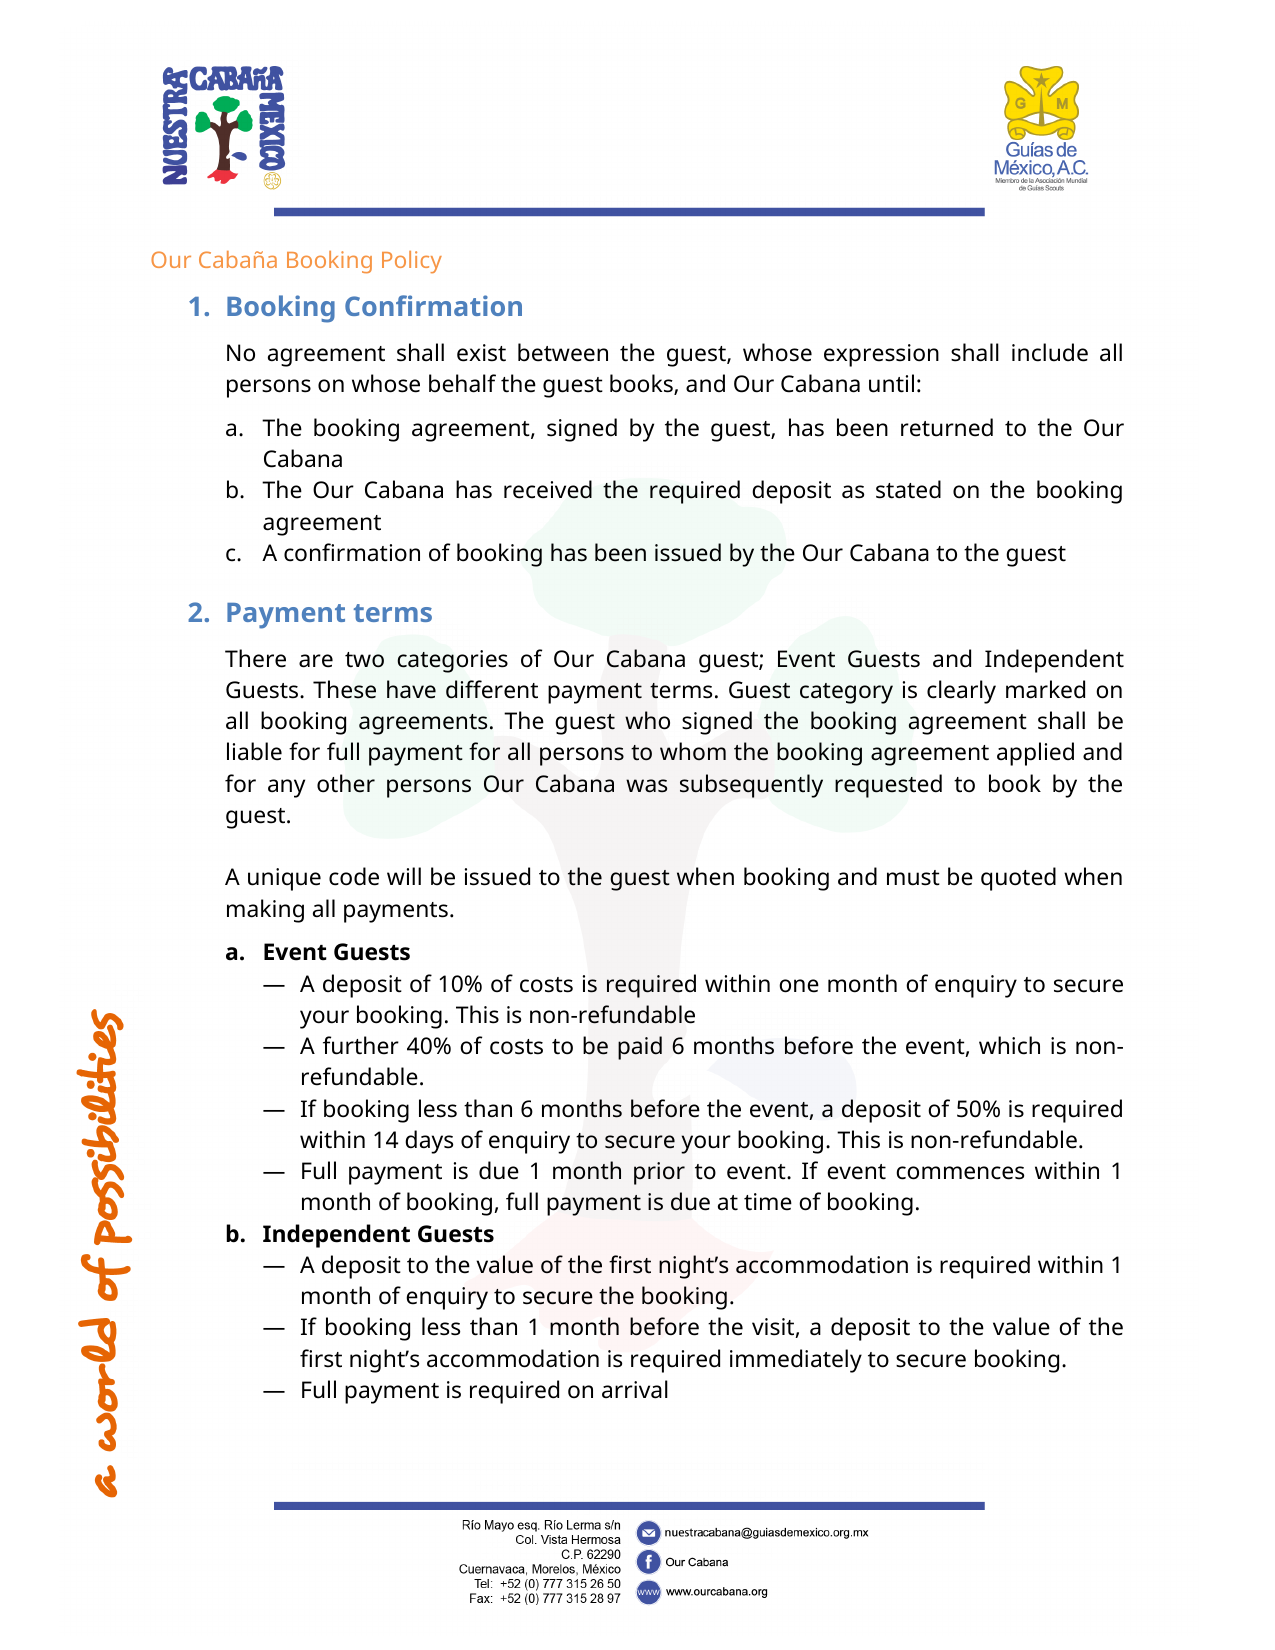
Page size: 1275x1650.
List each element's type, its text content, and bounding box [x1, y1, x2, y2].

list Independent Guests [225, 1217, 1125, 1249]
subtitle Booking Confirmation [187, 287, 1125, 324]
list Full payment is required on arrival [262, 1374, 1125, 1405]
list Event Guests [225, 936, 1125, 967]
text There are two categories of Our Cabana guest; Event Guests and Independent Guests. These have different payment terms. Guest category is clearly marked on all booking agreements. The guest who signed the booking agreement shall be liable for full payment for all persons to whom the booking agreement applied and for any other persons Our Cabana was subsequently requested to book by the guest. [225, 642, 1125, 830]
list If booking less than 6 months before the event, a deposit of 50% is required within 14 days of enquiry to secure your booking. This is non-refundable. [262, 1092, 1125, 1155]
list The booking agreement, signed by the guest, has been returned to the Our Cabana [225, 412, 1125, 474]
subtitle Payment terms [187, 593, 1125, 630]
list Full payment is due 1 month prior to event. If event commences within 1 month of booking, full payment is due at time of booking. [262, 1155, 1125, 1217]
list If booking less than 1 month before the visit, a deposit to the value of the first night’s accommodation is required immediately to secure booking. [262, 1311, 1125, 1374]
text No agreement shall exist between the guest, whose expression shall include all persons on whose behalf the guest books, and Our Cabana until: [225, 337, 1125, 399]
picture [59, 21, 1199, 1638]
list A confirmation of booking has been issued by the Our Cabana to the guest [225, 537, 1125, 568]
list A further 40% of costs to be paid 6 months before the event, which is non-refundable. [262, 1030, 1125, 1092]
subtitle subdirectora_nc@guiasdemexico.org.mxOur Cabaña Booking Policy [150, 244, 1125, 275]
list The Our Cabana has received the required deposit as stated on the booking agreement [225, 474, 1125, 537]
text A unique code will be issued to the guest when booking and must be quoted when making all payments. [225, 861, 1125, 924]
list A deposit to the value of the first night’s accommodation is required within 1 month of enquiry to secure the booking. [262, 1249, 1125, 1311]
list A deposit of 10% of costs is required within one month of enquiry to secure your booking. This is non-refundable [262, 967, 1125, 1030]
